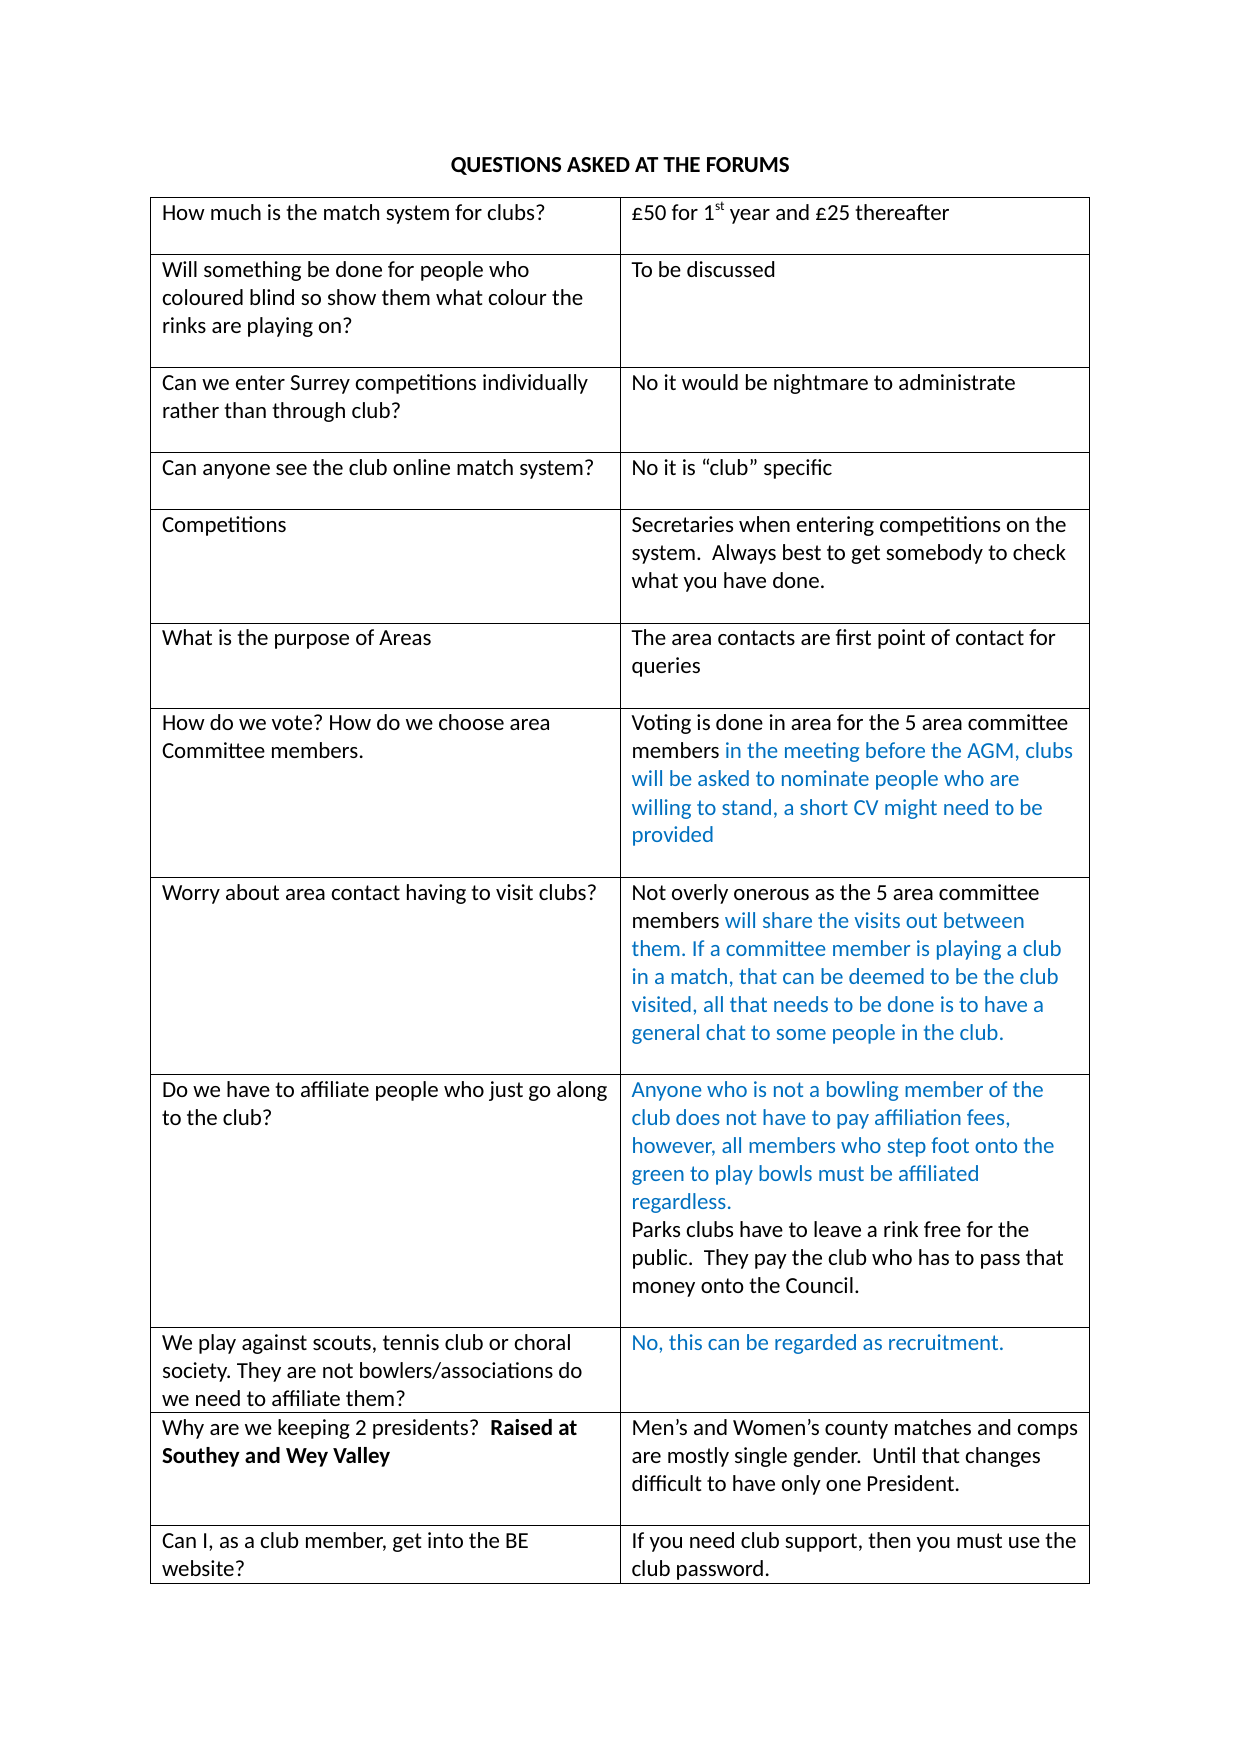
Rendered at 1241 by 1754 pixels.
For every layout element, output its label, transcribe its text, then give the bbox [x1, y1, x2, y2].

table_cell No it would be nightmare to administrate [621, 368, 1089, 452]
table_cell The area contacts are first point of contact for queries [621, 624, 1089, 707]
table_cell Competitions [151, 510, 620, 622]
table_header How much is the match system for clubs? [151, 198, 620, 254]
table_cell Secretaries when entering competitions on the system. Always best to get somebody to check what you have done. [621, 510, 1089, 622]
table_cell Men’s and Women’s county matches and comps are mostly single gender. Until that changes difficult to have only one President. [621, 1413, 1089, 1525]
table_cell Do we have to affiliate people who just go along to the club? [151, 1075, 620, 1327]
table_cell Worry about area contact having to visit clubs? [151, 878, 620, 1074]
table_cell Anyone who is not a bowling member of the club does not have to pay affiliation fees, however, all members who step foot onto the green to play bowls must be affiliated regardless. Parks clubs have to leave a rink free for the public. They pay the club who has to pass that money onto the Council. [621, 1075, 1089, 1327]
table_cell Will something be done for people who coloured blind so show them what colour the rinks are playing on? [151, 255, 620, 367]
table_cell Can anyone see the club online match system? [151, 453, 620, 509]
table_cell No it is “club” specific [621, 453, 1089, 509]
table_cell Can we enter Surrey competitions individually rather than through club? [151, 368, 620, 452]
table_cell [151, 1526, 620, 1582]
table_header £50 for 1st year and £25 thereafter [621, 198, 1089, 254]
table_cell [621, 1526, 1089, 1582]
table_cell Voting is done in area for the 5 area committee members in the meeting before the AGM, clubs will be asked to nominate people who are willing to stand, a short CV might need to be provided [621, 709, 1089, 877]
table_cell Why are we keeping 2 presidents? Raised at Southey and Wey Valley [151, 1413, 620, 1525]
table_cell What is the purpose of Areas [151, 624, 620, 707]
table_cell Not overly onerous as the 5 area committee members will share the visits out between them. If a committee member is playing a club in a match, that can be deemed to be the club visited, all that needs to be done is to have a general chat to some people in the club. [621, 878, 1089, 1074]
table_cell To be discussed [621, 255, 1089, 367]
table_cell How do we vote? How do we choose area Committee members. [151, 709, 620, 877]
table_cell We play against scouts, tennis club or choral society. They are not bowlers/associations do we need to affiliate them? [151, 1328, 620, 1412]
table_cell No, this can be regarded as recruitment. [621, 1328, 1089, 1412]
text QUESTIONS ASKED AT THE FORUMS [150, 150, 1090, 178]
